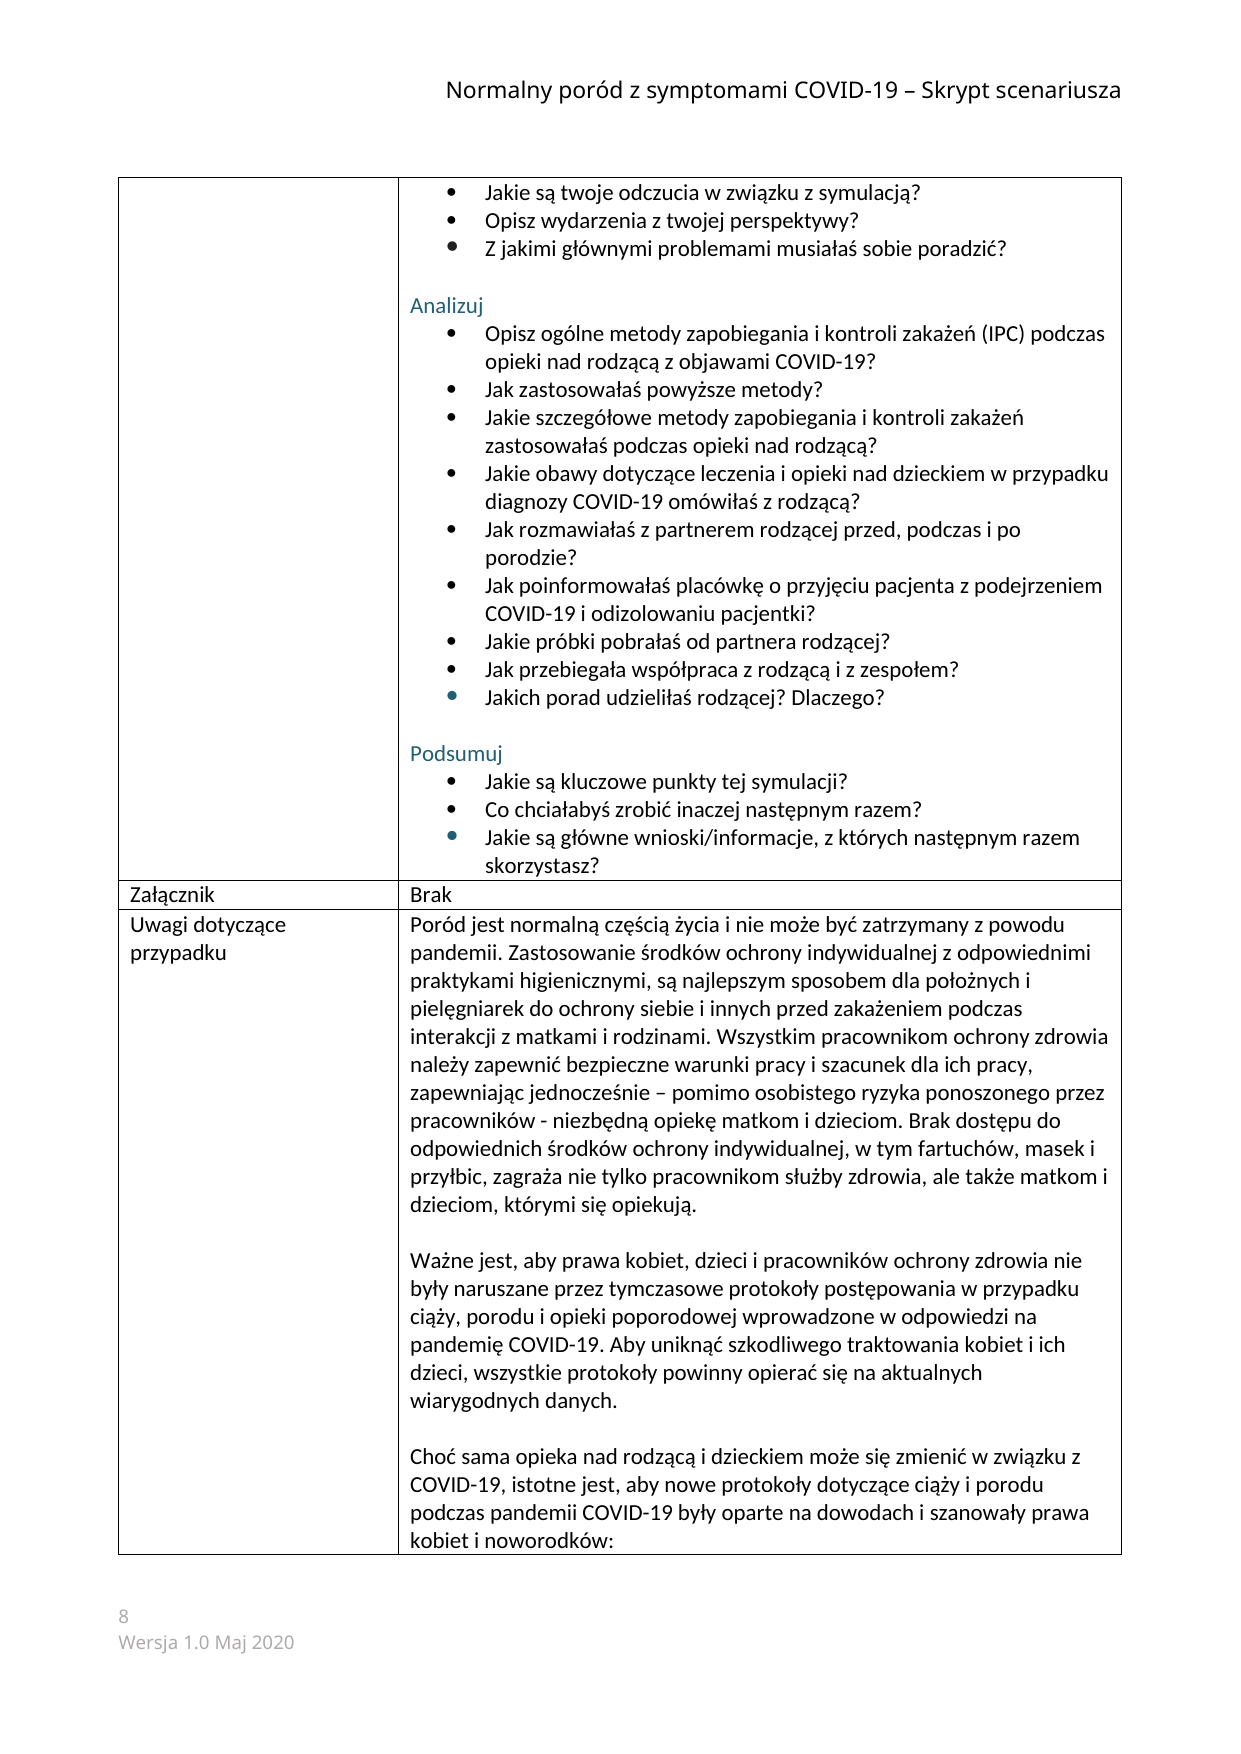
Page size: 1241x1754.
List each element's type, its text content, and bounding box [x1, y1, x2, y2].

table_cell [119, 910, 398, 1554]
table_cell Brak [399, 881, 1121, 909]
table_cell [399, 910, 1121, 1554]
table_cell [119, 178, 398, 879]
table_cell Załącznik [119, 881, 398, 909]
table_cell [399, 178, 1121, 879]
